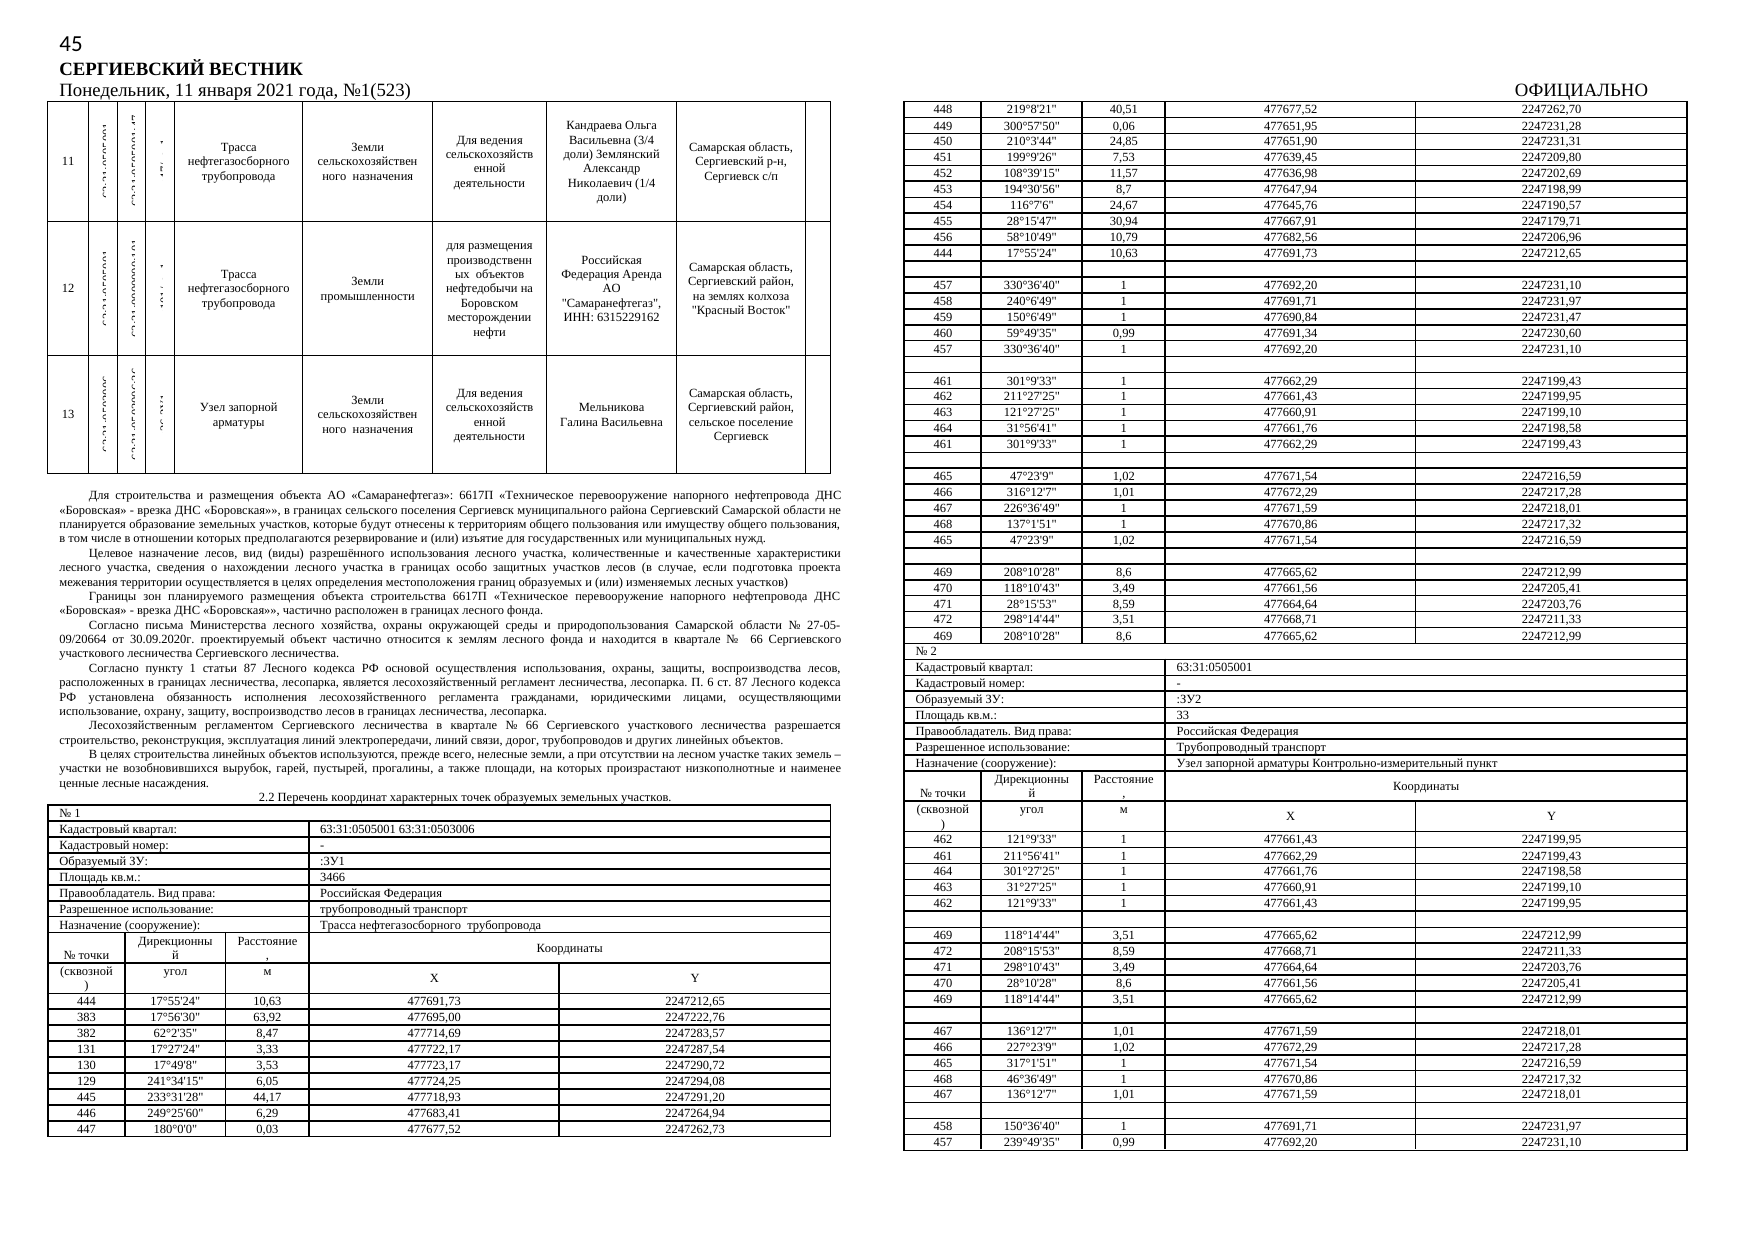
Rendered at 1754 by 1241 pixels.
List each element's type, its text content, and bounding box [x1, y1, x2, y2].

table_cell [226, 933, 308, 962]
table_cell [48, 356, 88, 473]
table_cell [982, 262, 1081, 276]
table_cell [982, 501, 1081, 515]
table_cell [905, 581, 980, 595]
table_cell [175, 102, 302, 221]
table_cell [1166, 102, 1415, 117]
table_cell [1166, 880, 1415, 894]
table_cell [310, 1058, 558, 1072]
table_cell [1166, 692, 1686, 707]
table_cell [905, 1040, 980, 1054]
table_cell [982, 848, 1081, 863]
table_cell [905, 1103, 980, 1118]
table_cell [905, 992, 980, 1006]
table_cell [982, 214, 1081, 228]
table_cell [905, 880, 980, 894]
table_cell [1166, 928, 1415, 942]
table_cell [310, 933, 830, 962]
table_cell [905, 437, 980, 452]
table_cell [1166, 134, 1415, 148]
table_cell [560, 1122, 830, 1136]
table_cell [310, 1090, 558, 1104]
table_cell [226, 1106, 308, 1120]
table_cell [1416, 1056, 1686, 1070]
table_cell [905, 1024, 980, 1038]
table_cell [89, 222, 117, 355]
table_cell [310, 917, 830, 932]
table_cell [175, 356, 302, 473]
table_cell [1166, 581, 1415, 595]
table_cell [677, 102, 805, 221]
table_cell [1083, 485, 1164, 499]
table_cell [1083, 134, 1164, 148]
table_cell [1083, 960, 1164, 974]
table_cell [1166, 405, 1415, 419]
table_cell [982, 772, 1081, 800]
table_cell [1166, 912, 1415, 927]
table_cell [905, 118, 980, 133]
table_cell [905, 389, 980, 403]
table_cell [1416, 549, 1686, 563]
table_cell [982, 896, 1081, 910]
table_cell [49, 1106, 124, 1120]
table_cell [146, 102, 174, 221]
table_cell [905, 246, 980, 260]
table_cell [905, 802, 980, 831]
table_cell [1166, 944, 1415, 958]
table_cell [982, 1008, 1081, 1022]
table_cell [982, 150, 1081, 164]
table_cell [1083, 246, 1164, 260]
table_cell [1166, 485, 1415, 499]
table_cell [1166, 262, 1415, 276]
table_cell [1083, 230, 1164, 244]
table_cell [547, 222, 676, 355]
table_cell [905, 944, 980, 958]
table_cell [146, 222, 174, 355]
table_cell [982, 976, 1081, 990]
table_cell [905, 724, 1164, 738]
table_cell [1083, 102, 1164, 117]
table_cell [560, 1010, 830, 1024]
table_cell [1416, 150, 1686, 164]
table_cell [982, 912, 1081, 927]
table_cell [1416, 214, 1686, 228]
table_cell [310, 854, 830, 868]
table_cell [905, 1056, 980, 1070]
text Для строительства и размещения объекта АО «Самаранефтегаз»: 6617П «Техническое перевооружение напорного нефтепровода ДНС «Боровская» - врезка ДНС «Боровская»», в границах сельского поселения Сергиевск муниципального района Сергиевский Самарской области не планируется образование земельных участков, которые будут отнесены к территориям общего пользования или имуществу общего пользования, в том числе в отношении которых предполагаются резервирование и (или) изъятие для государственных или муниципальных нужд. [59, 488, 842, 546]
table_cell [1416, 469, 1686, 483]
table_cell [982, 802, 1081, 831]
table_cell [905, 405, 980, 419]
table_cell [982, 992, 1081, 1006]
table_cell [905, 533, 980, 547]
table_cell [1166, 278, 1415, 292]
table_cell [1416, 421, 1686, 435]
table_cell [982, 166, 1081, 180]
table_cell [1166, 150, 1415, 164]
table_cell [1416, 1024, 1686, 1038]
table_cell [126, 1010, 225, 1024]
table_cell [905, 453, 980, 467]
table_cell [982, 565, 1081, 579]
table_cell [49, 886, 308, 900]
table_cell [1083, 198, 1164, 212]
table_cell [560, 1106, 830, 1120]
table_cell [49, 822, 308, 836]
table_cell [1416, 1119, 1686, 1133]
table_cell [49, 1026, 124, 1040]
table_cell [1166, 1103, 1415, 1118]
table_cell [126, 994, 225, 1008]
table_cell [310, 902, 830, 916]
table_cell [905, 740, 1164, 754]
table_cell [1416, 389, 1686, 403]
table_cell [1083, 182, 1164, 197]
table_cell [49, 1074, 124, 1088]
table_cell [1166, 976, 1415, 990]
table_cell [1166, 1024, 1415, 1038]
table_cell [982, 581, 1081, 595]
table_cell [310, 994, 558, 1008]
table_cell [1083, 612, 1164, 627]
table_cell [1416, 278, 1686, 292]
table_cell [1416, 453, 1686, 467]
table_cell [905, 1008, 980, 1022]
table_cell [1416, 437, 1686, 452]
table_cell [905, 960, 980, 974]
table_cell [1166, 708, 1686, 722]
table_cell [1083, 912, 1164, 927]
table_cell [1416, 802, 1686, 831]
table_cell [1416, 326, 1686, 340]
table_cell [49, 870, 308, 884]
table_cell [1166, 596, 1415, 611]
text Согласно письма Министерства лесного хозяйства, охраны окружающей среды и природопользования Самарской области № 27-05-09/20664 от 30.09.2020г. проектируемый объект частично относится к землям лесного фонда и находится в квартале № 66 Сергиевского участкового лесничества Сергиевского лесничества. [59, 617, 842, 661]
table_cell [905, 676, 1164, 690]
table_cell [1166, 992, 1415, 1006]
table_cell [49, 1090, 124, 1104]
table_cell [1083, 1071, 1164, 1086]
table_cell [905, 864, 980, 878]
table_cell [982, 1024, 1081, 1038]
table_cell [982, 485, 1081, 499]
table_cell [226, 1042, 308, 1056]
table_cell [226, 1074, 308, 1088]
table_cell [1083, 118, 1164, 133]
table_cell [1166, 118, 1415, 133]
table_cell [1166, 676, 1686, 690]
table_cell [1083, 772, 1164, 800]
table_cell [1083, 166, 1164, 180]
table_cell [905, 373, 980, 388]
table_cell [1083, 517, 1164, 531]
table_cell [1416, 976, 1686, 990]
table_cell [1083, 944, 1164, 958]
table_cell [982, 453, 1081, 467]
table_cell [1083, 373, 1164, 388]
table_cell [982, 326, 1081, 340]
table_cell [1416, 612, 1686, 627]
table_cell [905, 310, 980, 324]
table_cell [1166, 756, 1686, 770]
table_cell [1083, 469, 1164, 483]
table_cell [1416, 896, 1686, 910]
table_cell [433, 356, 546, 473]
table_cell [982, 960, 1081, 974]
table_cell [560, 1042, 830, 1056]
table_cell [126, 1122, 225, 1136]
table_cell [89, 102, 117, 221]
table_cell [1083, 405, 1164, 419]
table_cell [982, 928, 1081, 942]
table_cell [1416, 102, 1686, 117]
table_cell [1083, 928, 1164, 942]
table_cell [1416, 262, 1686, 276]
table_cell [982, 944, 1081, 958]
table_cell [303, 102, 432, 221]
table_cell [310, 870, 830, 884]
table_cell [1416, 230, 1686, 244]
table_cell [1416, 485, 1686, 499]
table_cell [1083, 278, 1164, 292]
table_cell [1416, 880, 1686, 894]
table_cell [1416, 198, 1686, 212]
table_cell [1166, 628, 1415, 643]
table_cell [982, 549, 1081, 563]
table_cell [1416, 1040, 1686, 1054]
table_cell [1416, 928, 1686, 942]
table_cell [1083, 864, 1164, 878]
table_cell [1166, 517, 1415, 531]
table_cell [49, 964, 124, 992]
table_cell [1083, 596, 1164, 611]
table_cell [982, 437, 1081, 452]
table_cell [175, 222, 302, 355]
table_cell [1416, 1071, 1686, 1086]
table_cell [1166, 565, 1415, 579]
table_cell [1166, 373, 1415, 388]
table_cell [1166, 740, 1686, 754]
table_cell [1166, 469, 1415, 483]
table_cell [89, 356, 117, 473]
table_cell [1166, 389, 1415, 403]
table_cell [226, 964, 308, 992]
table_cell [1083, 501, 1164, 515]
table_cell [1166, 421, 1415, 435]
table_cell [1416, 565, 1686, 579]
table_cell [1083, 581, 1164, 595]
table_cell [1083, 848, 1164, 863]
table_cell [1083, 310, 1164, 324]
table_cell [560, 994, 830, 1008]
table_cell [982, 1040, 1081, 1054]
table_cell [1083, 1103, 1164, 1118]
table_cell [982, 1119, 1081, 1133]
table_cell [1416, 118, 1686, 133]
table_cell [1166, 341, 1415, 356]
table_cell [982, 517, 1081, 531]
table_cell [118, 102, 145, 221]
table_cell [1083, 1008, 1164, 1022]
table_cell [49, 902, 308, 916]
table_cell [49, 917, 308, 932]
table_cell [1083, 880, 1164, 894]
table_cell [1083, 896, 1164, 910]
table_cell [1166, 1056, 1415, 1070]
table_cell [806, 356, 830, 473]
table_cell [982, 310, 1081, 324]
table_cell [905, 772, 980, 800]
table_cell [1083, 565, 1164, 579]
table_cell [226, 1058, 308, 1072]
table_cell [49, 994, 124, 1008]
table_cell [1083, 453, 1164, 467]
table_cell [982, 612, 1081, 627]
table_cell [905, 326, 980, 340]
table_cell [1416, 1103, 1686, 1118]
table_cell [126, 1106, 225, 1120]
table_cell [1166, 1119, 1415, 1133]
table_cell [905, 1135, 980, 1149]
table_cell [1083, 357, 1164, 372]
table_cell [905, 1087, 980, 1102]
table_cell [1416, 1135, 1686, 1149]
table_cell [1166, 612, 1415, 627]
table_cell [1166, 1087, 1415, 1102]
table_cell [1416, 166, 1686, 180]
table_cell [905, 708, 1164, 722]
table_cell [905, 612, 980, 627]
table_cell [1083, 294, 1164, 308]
text Согласно пункту 1 статьи 87 Лесного кодекса РФ основой осуществления использования, охраны, защиты, воспроизводства лесов, расположенных в границах лесничества, лесопарка, является лесохозяйственный регламент лесничества, лесопарка. П. 6 ст. 87 Лесного кодекса РФ установлена обязанность исполнения лесохозяйственного регламента гражданами, юридическими лицами, осуществляющими использование, охрану, защиту, воспроизводство лесов в границах лесничества, лесопарка. [59, 661, 842, 718]
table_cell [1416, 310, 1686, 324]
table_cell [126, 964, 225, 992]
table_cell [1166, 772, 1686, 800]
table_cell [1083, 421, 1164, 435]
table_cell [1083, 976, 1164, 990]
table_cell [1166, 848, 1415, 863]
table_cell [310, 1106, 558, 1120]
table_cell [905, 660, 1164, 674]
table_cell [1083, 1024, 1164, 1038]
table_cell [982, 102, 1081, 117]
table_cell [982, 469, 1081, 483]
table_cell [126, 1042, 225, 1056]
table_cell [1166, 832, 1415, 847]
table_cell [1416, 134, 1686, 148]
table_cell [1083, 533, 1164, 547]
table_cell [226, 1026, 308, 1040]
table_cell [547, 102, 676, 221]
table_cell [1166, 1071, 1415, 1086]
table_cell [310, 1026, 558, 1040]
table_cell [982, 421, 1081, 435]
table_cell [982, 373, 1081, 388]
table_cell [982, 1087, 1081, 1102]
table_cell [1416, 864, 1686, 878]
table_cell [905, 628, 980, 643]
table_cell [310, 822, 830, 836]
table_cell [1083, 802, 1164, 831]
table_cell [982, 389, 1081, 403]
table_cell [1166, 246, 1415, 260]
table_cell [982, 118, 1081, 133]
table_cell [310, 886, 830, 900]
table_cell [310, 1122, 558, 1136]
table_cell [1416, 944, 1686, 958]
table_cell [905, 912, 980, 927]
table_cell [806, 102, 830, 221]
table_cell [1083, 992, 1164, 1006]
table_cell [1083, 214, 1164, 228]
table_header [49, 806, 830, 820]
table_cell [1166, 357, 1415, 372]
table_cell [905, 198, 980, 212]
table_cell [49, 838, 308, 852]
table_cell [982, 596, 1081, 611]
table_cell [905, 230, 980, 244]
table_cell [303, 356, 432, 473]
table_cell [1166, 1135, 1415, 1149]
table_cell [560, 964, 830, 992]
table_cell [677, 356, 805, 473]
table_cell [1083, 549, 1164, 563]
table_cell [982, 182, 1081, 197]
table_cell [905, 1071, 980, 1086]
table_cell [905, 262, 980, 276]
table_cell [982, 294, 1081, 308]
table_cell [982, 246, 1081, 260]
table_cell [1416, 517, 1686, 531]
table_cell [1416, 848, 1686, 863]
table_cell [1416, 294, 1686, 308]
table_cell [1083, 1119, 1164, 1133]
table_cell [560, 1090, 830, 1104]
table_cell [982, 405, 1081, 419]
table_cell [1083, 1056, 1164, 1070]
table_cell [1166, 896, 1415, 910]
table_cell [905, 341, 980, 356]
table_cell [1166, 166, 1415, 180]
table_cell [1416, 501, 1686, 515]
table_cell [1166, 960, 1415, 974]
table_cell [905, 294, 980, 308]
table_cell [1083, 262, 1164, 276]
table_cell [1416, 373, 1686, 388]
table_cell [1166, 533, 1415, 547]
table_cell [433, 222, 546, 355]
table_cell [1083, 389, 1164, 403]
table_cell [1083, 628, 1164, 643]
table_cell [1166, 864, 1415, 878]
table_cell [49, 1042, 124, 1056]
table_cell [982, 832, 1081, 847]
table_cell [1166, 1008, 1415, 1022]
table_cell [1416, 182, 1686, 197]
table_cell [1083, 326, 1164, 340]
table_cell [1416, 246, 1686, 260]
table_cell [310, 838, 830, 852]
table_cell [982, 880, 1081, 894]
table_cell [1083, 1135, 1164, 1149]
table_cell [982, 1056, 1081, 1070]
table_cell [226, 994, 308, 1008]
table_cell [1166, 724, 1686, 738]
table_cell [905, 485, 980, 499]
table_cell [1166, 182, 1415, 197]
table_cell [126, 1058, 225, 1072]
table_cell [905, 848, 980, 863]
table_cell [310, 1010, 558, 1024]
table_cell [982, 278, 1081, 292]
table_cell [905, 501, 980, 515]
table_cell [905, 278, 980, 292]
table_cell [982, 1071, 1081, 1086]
text В целях строительства линейных объектов используются, прежде всего, нелесные земли, а при отсутствии на лесном участке таких земель – участки не возобновившихся вырубок, гарей, пустырей, прогалины, а также площади, на которых произрастают низкополнотные и наименее ценные лесные насаждения. [59, 747, 842, 790]
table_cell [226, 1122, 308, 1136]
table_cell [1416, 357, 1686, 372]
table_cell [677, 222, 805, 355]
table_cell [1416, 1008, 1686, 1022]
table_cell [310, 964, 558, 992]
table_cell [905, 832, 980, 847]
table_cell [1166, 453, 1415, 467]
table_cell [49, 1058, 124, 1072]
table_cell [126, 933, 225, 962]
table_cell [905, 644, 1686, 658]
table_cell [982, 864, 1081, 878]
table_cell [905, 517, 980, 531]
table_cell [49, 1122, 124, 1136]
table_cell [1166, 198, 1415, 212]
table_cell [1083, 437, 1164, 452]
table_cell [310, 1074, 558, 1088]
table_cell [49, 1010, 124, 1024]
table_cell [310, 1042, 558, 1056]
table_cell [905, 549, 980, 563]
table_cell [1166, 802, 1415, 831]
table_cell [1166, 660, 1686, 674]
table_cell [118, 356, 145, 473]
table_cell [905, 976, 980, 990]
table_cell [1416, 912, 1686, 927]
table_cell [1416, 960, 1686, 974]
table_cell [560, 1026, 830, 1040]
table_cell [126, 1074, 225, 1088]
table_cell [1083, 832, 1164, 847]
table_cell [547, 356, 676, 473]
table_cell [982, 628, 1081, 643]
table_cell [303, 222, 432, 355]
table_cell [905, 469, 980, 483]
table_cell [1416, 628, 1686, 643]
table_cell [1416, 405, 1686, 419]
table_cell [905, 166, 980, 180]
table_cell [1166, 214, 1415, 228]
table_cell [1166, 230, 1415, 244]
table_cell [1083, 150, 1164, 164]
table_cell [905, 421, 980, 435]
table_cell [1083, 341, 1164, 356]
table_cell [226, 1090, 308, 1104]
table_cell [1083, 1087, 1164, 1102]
text Целевое назначение лесов, вид (виды) разрешённого использования лесного участка, количественные и качественные характеристики лесного участка, сведения о нахождении лесного участка в границах особо защитных участков лесов (в случае, если подготовка проекта межевания территории осуществляется в целях определения местоположения границ образуемых и (или) изменяемых лесных участков) [59, 546, 842, 589]
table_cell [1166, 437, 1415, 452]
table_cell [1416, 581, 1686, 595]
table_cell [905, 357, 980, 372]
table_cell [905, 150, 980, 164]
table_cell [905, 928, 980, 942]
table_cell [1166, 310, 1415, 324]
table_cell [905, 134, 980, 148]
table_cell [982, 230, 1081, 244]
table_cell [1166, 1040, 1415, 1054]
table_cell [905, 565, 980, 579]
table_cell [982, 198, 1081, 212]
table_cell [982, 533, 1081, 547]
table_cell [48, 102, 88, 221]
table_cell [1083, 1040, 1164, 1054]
text 2.2 Перечень координат характерных точек образуемых земельных участков. [59, 790, 842, 804]
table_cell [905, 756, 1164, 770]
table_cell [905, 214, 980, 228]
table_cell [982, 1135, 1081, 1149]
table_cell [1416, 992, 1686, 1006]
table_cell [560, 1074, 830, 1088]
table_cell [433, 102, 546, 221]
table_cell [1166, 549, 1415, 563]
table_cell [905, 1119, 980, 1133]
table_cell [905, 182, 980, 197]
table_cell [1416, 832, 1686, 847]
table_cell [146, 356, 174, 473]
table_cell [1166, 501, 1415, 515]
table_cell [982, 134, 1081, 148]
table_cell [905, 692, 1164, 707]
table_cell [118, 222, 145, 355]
text Границы зон планируемого размещения объекта строительства 6617П «Техническое перевооружение напорного нефтепровода ДНС «Боровская» - врезка ДНС «Боровская»», частично расположен в границах лесного фонда. [59, 589, 842, 617]
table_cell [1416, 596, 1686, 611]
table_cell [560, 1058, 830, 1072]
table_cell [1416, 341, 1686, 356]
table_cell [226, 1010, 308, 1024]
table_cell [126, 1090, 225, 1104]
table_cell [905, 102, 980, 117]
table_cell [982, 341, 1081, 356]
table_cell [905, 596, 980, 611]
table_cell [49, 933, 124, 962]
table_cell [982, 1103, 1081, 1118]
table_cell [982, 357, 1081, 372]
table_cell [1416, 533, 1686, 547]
text Лесохозяйственным регламентом Сергиевского лесничества в квартале № 66 Сергиевского участкового лесничества разрешается строительство, реконструкция, эксплуатация линий электропередачи, линий связи, дорог, трубопроводов и других линейных объектов. [59, 718, 842, 747]
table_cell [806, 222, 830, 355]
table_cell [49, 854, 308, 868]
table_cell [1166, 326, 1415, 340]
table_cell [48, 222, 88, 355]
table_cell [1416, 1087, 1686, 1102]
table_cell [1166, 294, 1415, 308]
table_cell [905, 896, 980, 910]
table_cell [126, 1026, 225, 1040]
